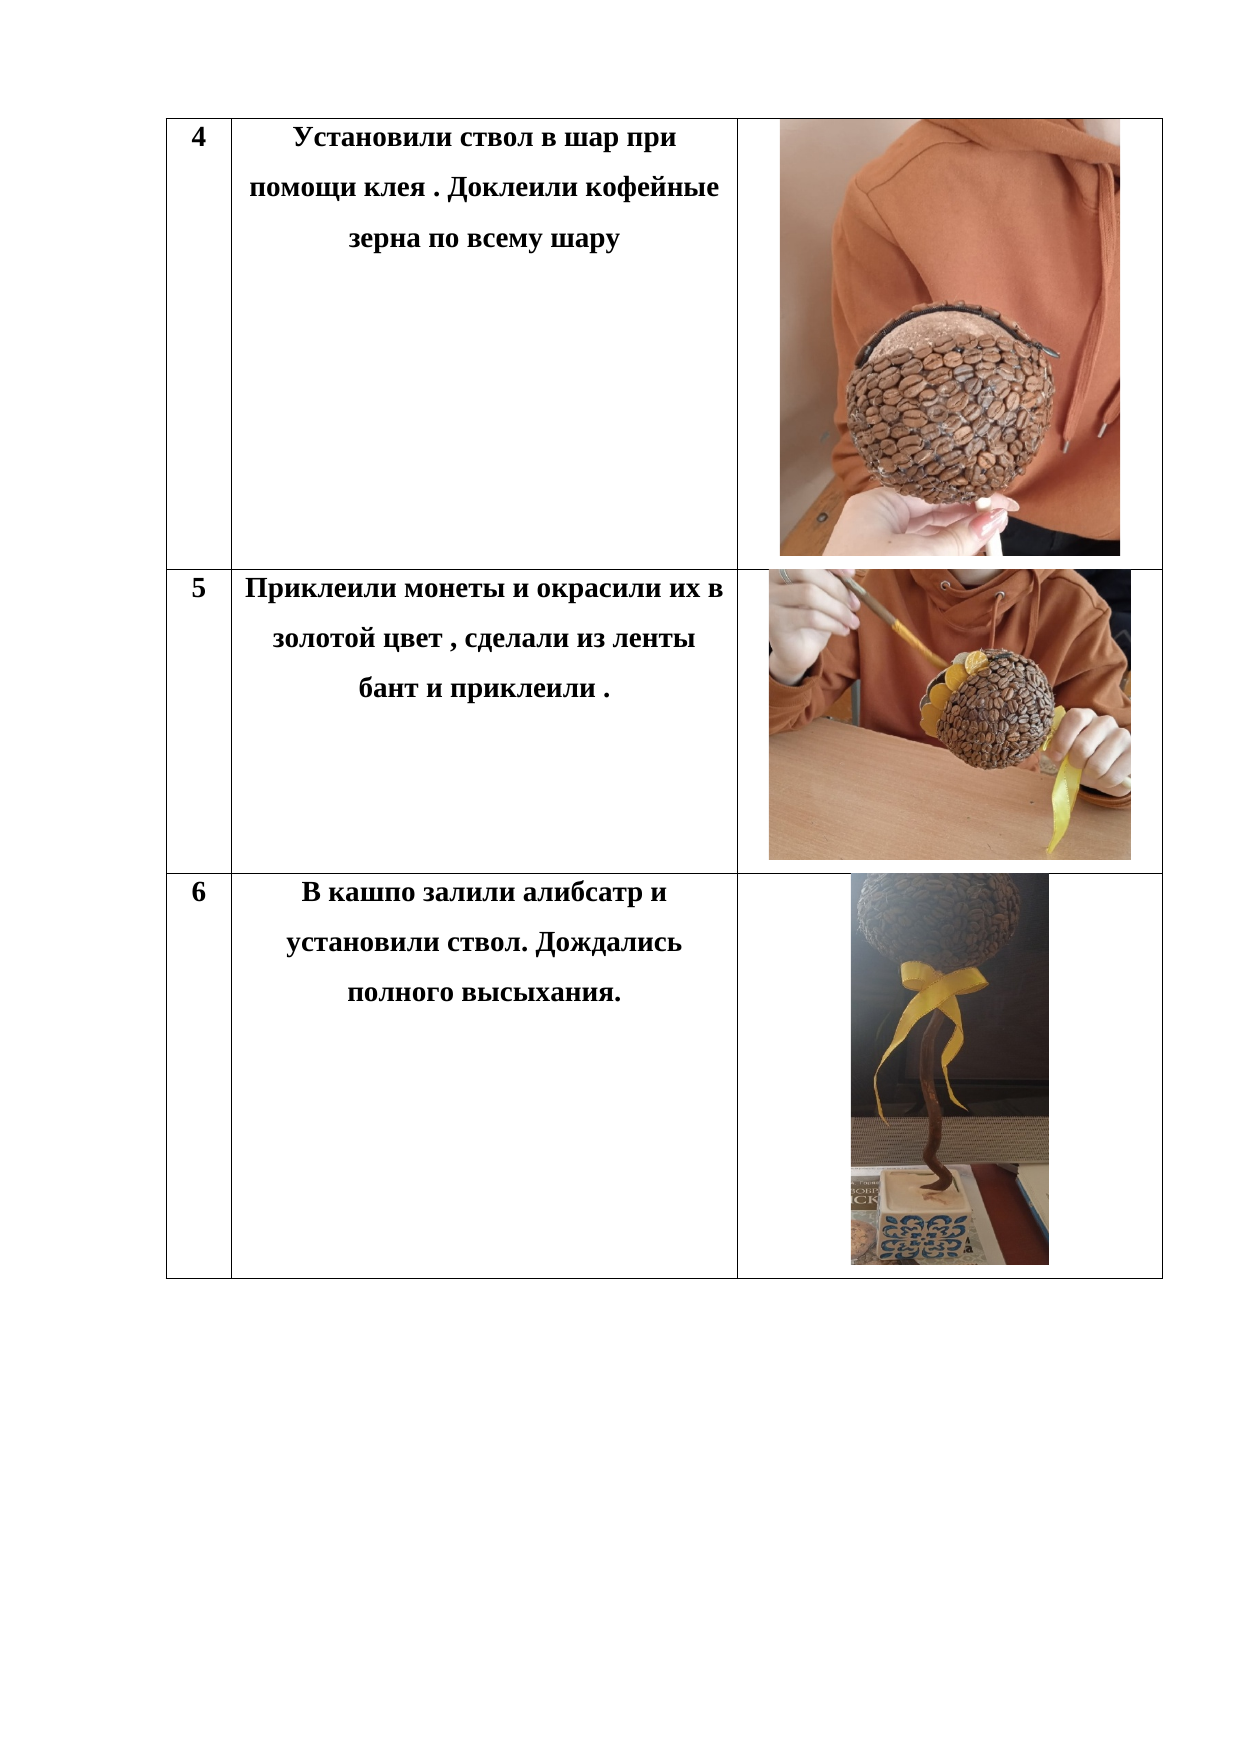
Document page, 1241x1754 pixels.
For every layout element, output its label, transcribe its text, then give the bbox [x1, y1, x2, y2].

table_cell [738, 874, 1162, 1277]
picture [779, 119, 1121, 556]
table_cell Приклеили монеты и окрасили их в золотой цвет , сделали из ленты бант и приклеили . [232, 570, 737, 873]
table_cell [738, 570, 1162, 873]
table_cell 4 [167, 119, 231, 569]
table_cell 5 [167, 570, 231, 873]
table_cell [738, 119, 1162, 569]
picture [850, 873, 1049, 1265]
table_cell В кашпо залили алибсатр и установили ствол. Дождались полного высыхания. [232, 874, 737, 1277]
table_cell 6 [167, 874, 231, 1277]
picture [768, 569, 1131, 860]
table_cell Установили ствол в шар при помощи клея . Доклеили кофейные зерна по всему шару [232, 119, 737, 569]
